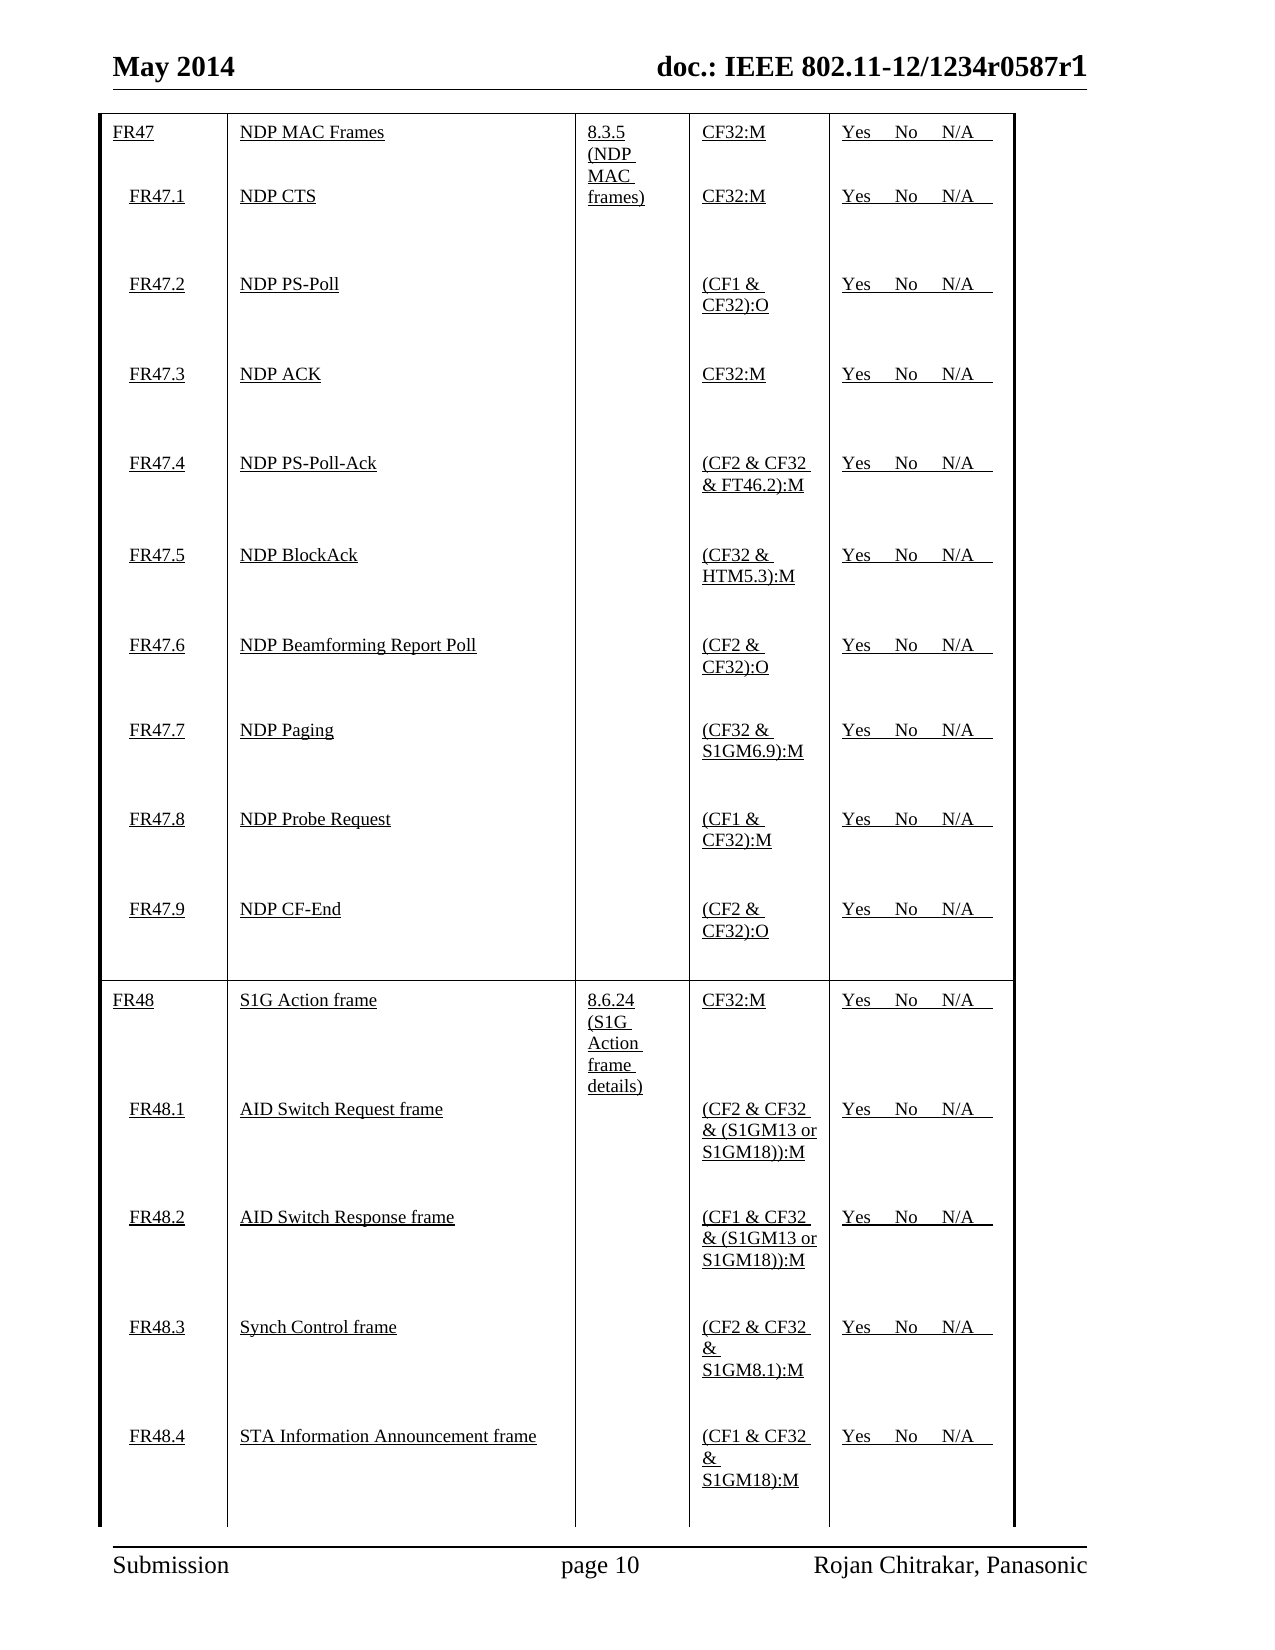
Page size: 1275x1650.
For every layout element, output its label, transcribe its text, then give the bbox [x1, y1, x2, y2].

table_cell Yes  No  N/A  [830, 1198, 1013, 1307]
table_cell (CF1 & CF32 & (S1GM13 or S1GM18)):M [690, 1198, 829, 1307]
table_cell Yes  No  N/A  [830, 355, 1013, 444]
table_cell (CF1 & CF32 & S1GM18):M [690, 1417, 829, 1527]
table_cell NDP CTS [228, 176, 575, 264]
table_cell FR47.1 [102, 176, 227, 264]
table_cell (CF2 & CF32):O [690, 890, 829, 980]
table_cell Yes  No  N/A  [830, 890, 1013, 980]
table_cell Yes  No  N/A  [830, 114, 1013, 176]
table_cell (CF1 & CF32):O [690, 265, 829, 355]
table_cell NDP Probe Request [228, 799, 575, 890]
table_cell NDP Paging [228, 711, 575, 799]
table_cell 8.6.24 (S1G Action frame details) [576, 981, 689, 1527]
table_cell Yes  No  N/A  [830, 626, 1013, 711]
table_cell Yes  No  N/A  [830, 444, 1013, 535]
table_cell NDP Beamforming Report Poll [228, 626, 575, 711]
table_cell FR48 [102, 981, 227, 1089]
table_cell FR48.2 [102, 1198, 227, 1307]
table_cell AID Switch Response frame [228, 1198, 575, 1307]
table_cell FR48.3 [102, 1307, 227, 1417]
table_cell FR48.4 [102, 1417, 227, 1527]
table_cell (CF2 & CF32 & (S1GM13 or S1GM18)):M [690, 1090, 829, 1197]
table_cell Yes  No  N/A  [830, 176, 1013, 264]
table_cell CF32:M [690, 981, 829, 1089]
table_cell (CF1 & CF32):M [690, 799, 829, 890]
table_cell Yes  No  N/A  [830, 535, 1013, 626]
table_cell CF32:M [690, 114, 829, 176]
table_cell CF32:M [690, 355, 829, 444]
table_cell NDP ACK [228, 355, 575, 444]
table_cell NDP BlockAck [228, 535, 575, 626]
table_cell Yes  No  N/A  [830, 799, 1013, 890]
table_cell FR47.2 [102, 265, 227, 355]
table_cell (CF32 & S1GM6.9):M [690, 711, 829, 799]
table_cell FR47 [102, 114, 227, 176]
table_cell Synch Control frame [228, 1307, 575, 1417]
table_cell FR47.3 [102, 355, 227, 444]
table_cell STA Information Announcement frame [228, 1417, 575, 1527]
table_cell Yes  No  N/A  [830, 265, 1013, 355]
table_cell S1G Action frame [228, 981, 575, 1089]
table_cell FR47.4 [102, 444, 227, 535]
table_cell FR47.5 [102, 535, 227, 626]
table_cell FR48.1 [102, 1090, 227, 1197]
table_cell NDP MAC Frames [228, 114, 575, 176]
table_cell NDP CF-End [228, 890, 575, 980]
table_cell (CF2 & CF32 & S1GM8.1):M [690, 1307, 829, 1417]
table_cell (CF2 & CF32 & FT46.2):M [690, 444, 829, 535]
table_cell Yes  No  N/A  [830, 1307, 1013, 1417]
table_cell FR47.9 [102, 890, 227, 980]
table_cell (CF32 & HTM5.3):M [690, 535, 829, 626]
table_cell NDP PS-Poll-Ack [228, 444, 575, 535]
table_cell AID Switch Request frame [228, 1090, 575, 1197]
table_cell FR47.8 [102, 799, 227, 890]
table_cell FR47.7 [102, 711, 227, 799]
table_cell (CF2 & CF32):O [690, 626, 829, 711]
table_cell Yes  No  N/A  [830, 1090, 1013, 1197]
table_cell 8.3.5 (NDP MAC frames) [576, 114, 689, 980]
table_cell Yes  No  N/A  [830, 711, 1013, 799]
table_cell FR47.6 [102, 626, 227, 711]
table_cell Yes  No  N/A  [830, 981, 1013, 1089]
table_cell NDP PS-Poll [228, 265, 575, 355]
table_cell CF32:M [690, 176, 829, 264]
table_cell Yes  No  N/A  [830, 1417, 1013, 1527]
